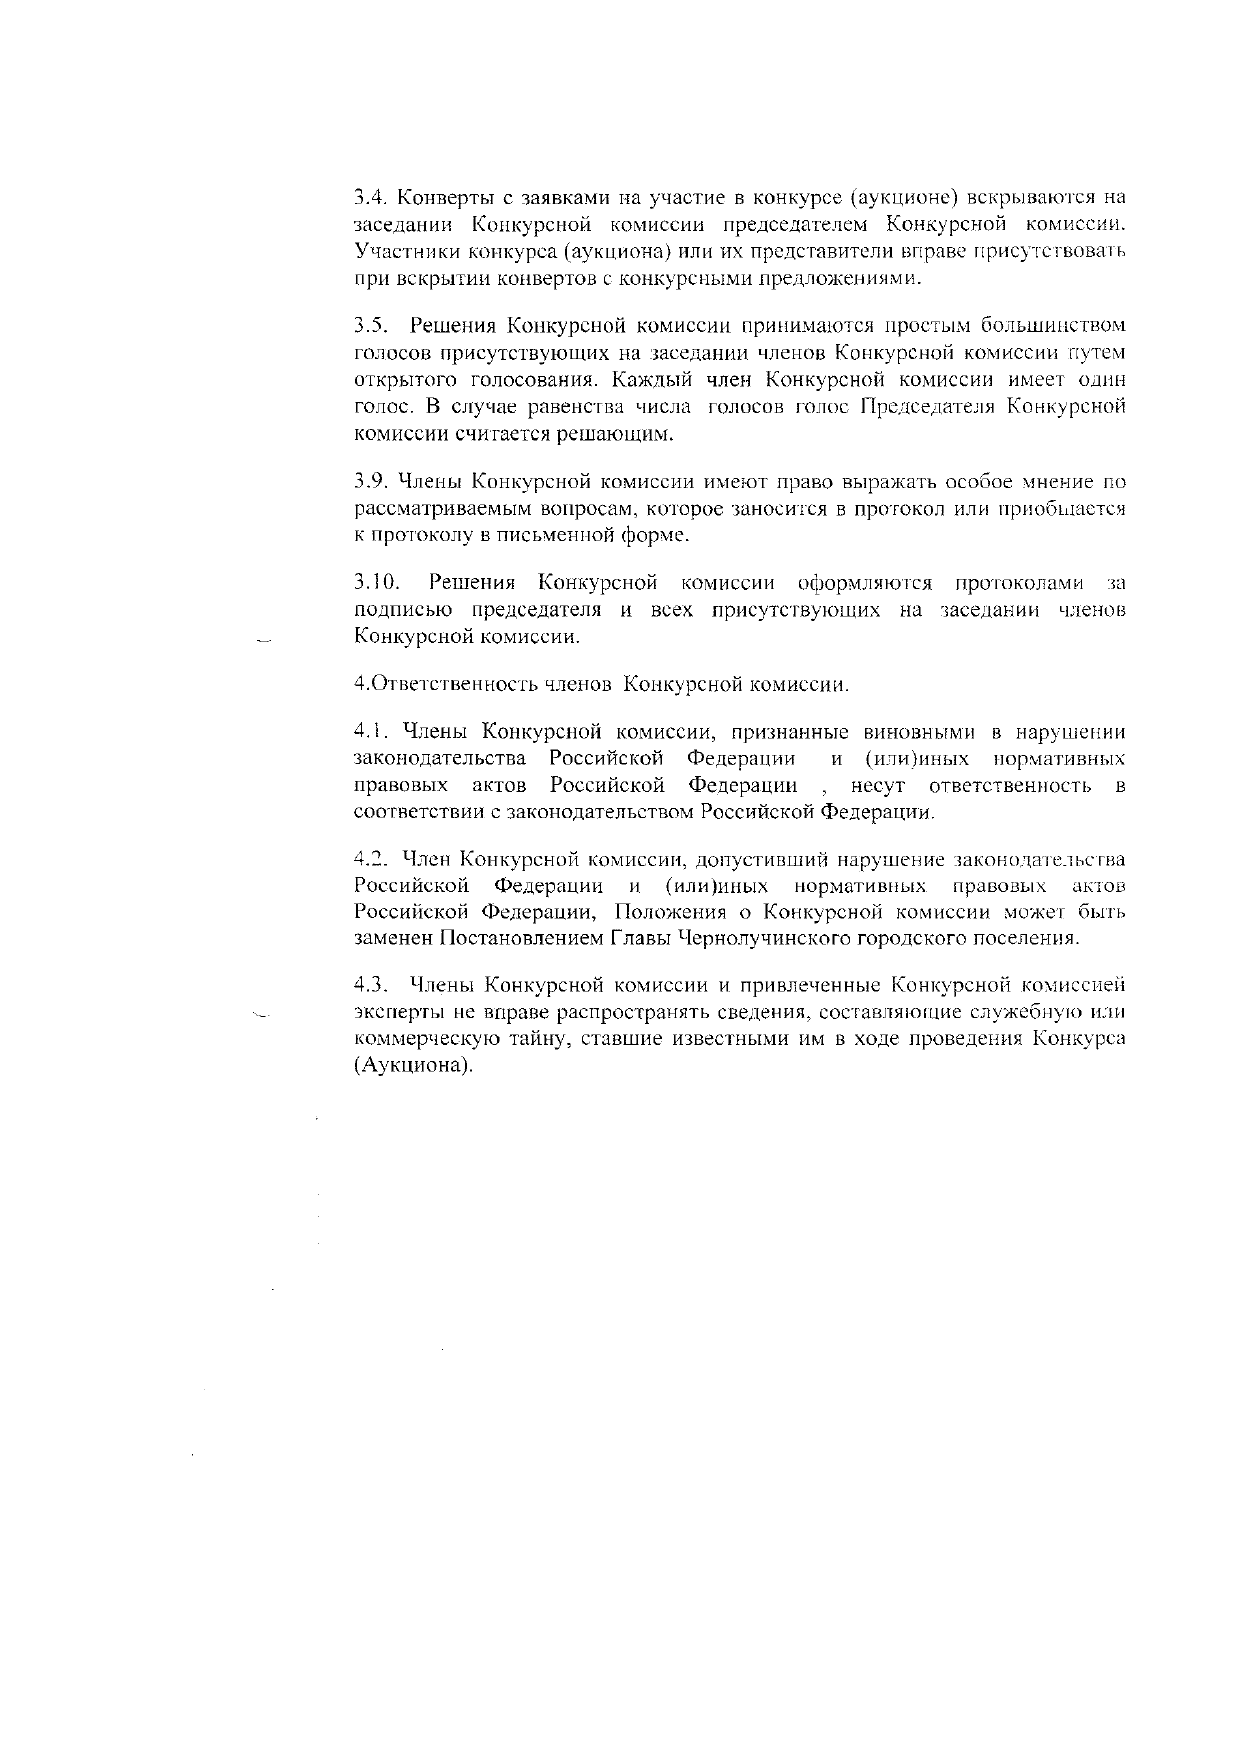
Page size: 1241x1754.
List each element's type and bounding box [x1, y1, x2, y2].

picture [177, 118, 1152, 1505]
